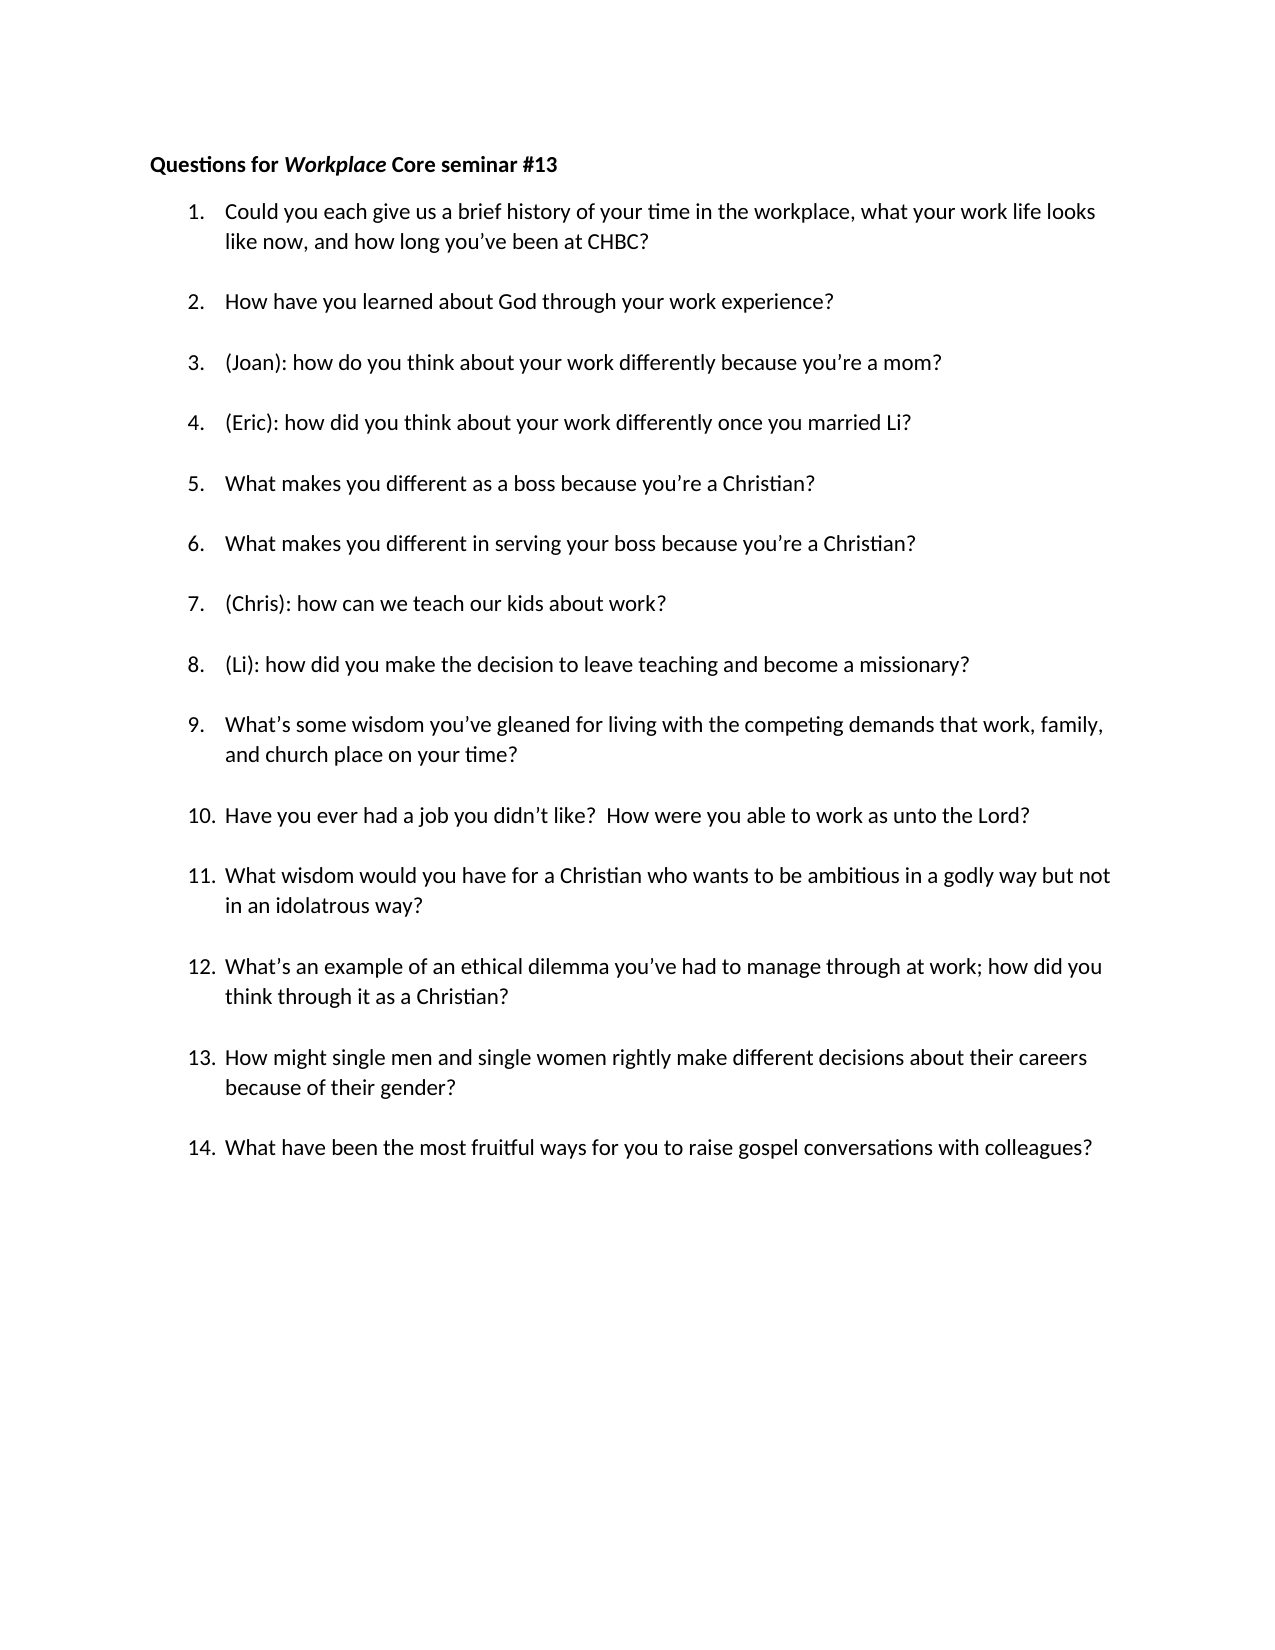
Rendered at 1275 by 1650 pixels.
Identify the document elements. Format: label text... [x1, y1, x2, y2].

list (Li): how did you make the decision to leave teaching and become a missionary? [187, 650, 1125, 678]
list What’s some wisdom you’ve gleaned for living with the competing demands that work, family, and church place on your time? [187, 710, 1125, 769]
list (Chris): how can we teach our kids about work? [187, 589, 1125, 618]
list What makes you different as a boss because you’re a Christian? [187, 469, 1125, 497]
list (Joan): how do you think about your work differently because you’re a mom? [187, 348, 1125, 376]
list (Eric): how did you think about your work differently once you married Li? [187, 408, 1125, 436]
list What’s an example of an ethical dilemma you’ve had to manage through at work; how did you think through it as a Christian? [187, 952, 1125, 1010]
list What makes you different in serving your boss because you’re a Christian? [187, 529, 1125, 557]
text Questions for Workplace Core seminar #13 [150, 150, 1125, 178]
list What wisdom would you have for a Christian who wants to be ambitious in a godly way but not in an idolatrous way? [187, 861, 1125, 920]
list What have been the most fruitful ways for you to raise gospel conversations with colleagues? [187, 1133, 1125, 1161]
list Could you each give us a brief history of your time in the workplace, what your work life looks like now, and how long you’ve been at CHBC? [187, 197, 1125, 255]
list How have you learned about God through your work experience? [187, 287, 1125, 316]
list How might single men and single women rightly make different decisions about their careers because of their gender? [187, 1043, 1125, 1101]
list Have you ever had a job you didn’t like? How were you able to work as unto the Lord? [187, 801, 1125, 829]
